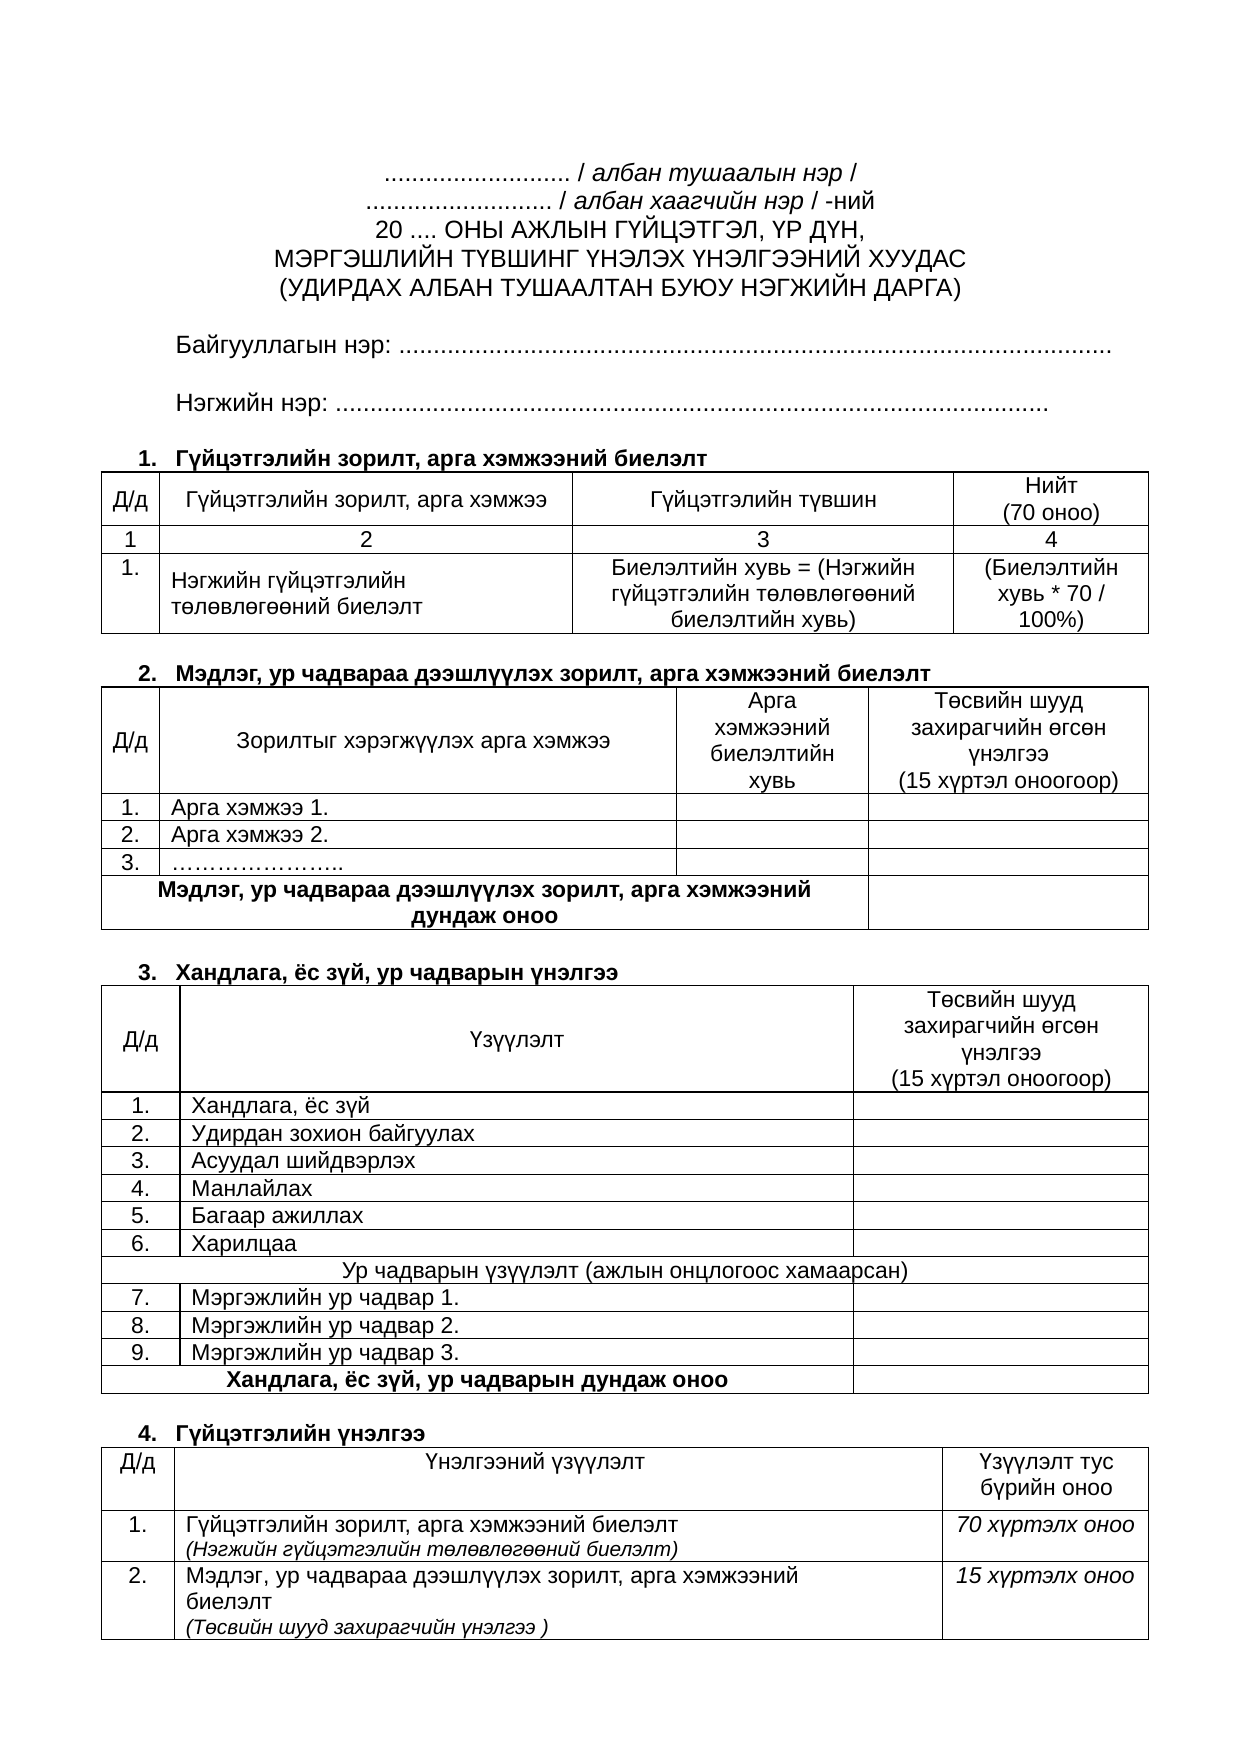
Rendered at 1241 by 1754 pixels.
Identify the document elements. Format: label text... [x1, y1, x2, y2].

table_cell Мэргэжлийн ур чадвар 2. [181, 1312, 853, 1338]
table_cell Удирдан зохион байгуулах [181, 1120, 853, 1146]
table_cell [869, 876, 1148, 929]
text ........................... / албан тушаалын нэр / [100, 158, 1140, 186]
table_cell Хандлага, ёс зүй, ур чадварын дундаж оноо [102, 1366, 853, 1393]
table_cell [677, 821, 868, 848]
table_header Гүйцэтгэлийн зорилт, арга хэмжээ [160, 473, 572, 525]
table_header Д/д [102, 986, 179, 1091]
text ........................... / албан хаагчийн нэр / -ний 20 .... ОНЫ АЖЛЫН ГҮЙЦЭТГЭЛ, ҮР ДҮН, [100, 186, 1140, 244]
table_cell 1. [102, 1093, 179, 1119]
table_cell 3. [102, 849, 159, 875]
table_cell 2. [102, 1562, 174, 1639]
table_cell 8. [102, 1312, 179, 1338]
table_header Арга хэмжээний биелэлтийн хувь [677, 688, 868, 793]
table_cell Багаар ажиллах [181, 1202, 853, 1228]
table_cell Мэргэжлийн ур чадвар 3. [181, 1339, 853, 1365]
table_cell Асуудал шийдвэрлэх [181, 1147, 853, 1174]
table_header Үзүүлэлт тус бүрийн оноо [943, 1448, 1148, 1509]
table_cell 2. [102, 1120, 179, 1146]
table_cell 4. [102, 1175, 179, 1201]
table_header Д/д [102, 473, 159, 525]
table_cell Нэгжийн гүйцэтгэлийн төлөвлөгөөний биелэлт [160, 554, 572, 633]
table_cell [869, 821, 1148, 848]
list Мэдлэг, ур чадвараа дээшлүүлэх зорилт, арга хэмжээний биелэлт [138, 660, 1140, 686]
table_cell [677, 794, 868, 820]
table_cell 1 [102, 526, 159, 553]
table_cell [854, 1284, 1148, 1311]
list Гүйцэтгэлийн үнэлгээ [138, 1420, 1140, 1447]
table_cell [677, 849, 868, 875]
list Гүйцэтгэлийн зорилт, арга хэмжээний биелэлт [138, 445, 1140, 471]
table_cell [869, 794, 1148, 820]
table_cell (Биелэлтийн хувь * 70 / 100%) [954, 554, 1148, 633]
table_cell Мэдлэг, ур чадвараа дээшлүүлэх зорилт, арга хэмжээний биелэлт (Төсвийн шууд захирагчийн үнэлгээ ) [175, 1562, 942, 1639]
table_cell ………………….. [160, 849, 676, 875]
table_cell Мэдлэг, ур чадвараа дээшлүүлэх зорилт, арга хэмжээний дундаж оноо [102, 876, 868, 929]
table_cell Арга хэмжээ 1. [160, 794, 676, 820]
table_cell 1. [102, 794, 159, 820]
table_cell 3. [102, 1147, 179, 1174]
table_header Д/д [102, 1448, 174, 1509]
table_cell [854, 1093, 1148, 1119]
table_header Үнэлгээний үзүүлэлт [175, 1448, 942, 1509]
table_cell 3 [573, 526, 953, 553]
table_cell 1. [102, 1511, 174, 1561]
table_header Нийт (70 оноо) [954, 473, 1148, 525]
table_header Төсвийн шууд захирагчийн өгсөн үнэлгээ (15 хүртэл оноогоор) [854, 986, 1148, 1091]
list Хандлага, ёс зүй, ур чадварын үнэлгээ [138, 959, 1140, 985]
table_cell Ур чадварын үзүүлэлт (aжлын онцлогоос хамаарсан) [102, 1257, 1148, 1283]
table_cell 2. [102, 821, 159, 848]
table_header Зорилтыг хэрэгжүүлэх арга хэмжээ [160, 688, 676, 793]
table_header Д/д [102, 688, 159, 793]
table_cell Манлайлах [181, 1175, 853, 1201]
table_header Үзүүлэлт [181, 986, 853, 1091]
table_cell 9. [102, 1339, 179, 1365]
table_cell Арга хэмжээ 2. [160, 821, 676, 848]
table_cell [854, 1312, 1148, 1338]
table_cell [854, 1366, 1148, 1393]
table_cell [854, 1120, 1148, 1146]
table_header Төсвийн шууд захирагчийн өгсөн үнэлгээ (15 хүртэл оноогоор) [869, 688, 1148, 793]
table_cell Мэргэжлийн ур чадвар 1. [181, 1284, 853, 1311]
table_cell 1. [102, 554, 159, 633]
table_cell 2 [160, 526, 572, 553]
table_cell 15 хүртэлх оноо [943, 1562, 1148, 1639]
table_cell [854, 1230, 1148, 1256]
table_cell Биелэлтийн хувь = (Нэгжийн гүйцэтгэлийн төлөвлөгөөний биелэлтийн хувь) [573, 554, 953, 633]
table_header Гүйцэтгэлийн түвшин [573, 473, 953, 525]
text (УДИРДАХ АЛБАН ТУШААЛТАН БУЮУ НЭГЖИЙН ДАРГА) [100, 273, 1140, 301]
text Байгууллагын нэр: ....................................................................................................... [100, 330, 1140, 359]
table_cell Харилцаа [181, 1230, 853, 1256]
table_cell [854, 1147, 1148, 1174]
table_cell 5. [102, 1202, 179, 1228]
text Нэгжийн нэр: ....................................................................................................... [100, 388, 1140, 416]
table_cell [854, 1202, 1148, 1228]
table_cell Гүйцэтгэлийн зорилт, арга хэмжээний биелэлт (Нэгжийн гүйцэтгэлийн төлөвлөгөөний биелэлт) [175, 1511, 942, 1561]
table_cell [869, 849, 1148, 875]
table_cell 70 хүртэлх оноо [943, 1511, 1148, 1561]
table_cell Хандлага, ёс зүй [181, 1093, 853, 1119]
table_cell 6. [102, 1230, 179, 1256]
table_cell [854, 1175, 1148, 1201]
table_cell 4 [954, 526, 1148, 553]
text МЭРГЭШЛИЙН ТҮВШИНГ ҮНЭЛЭХ ҮНЭЛГЭЭНИЙ ХУУДАС [100, 244, 1140, 273]
table_cell 7. [102, 1284, 179, 1311]
table_cell [854, 1339, 1148, 1365]
